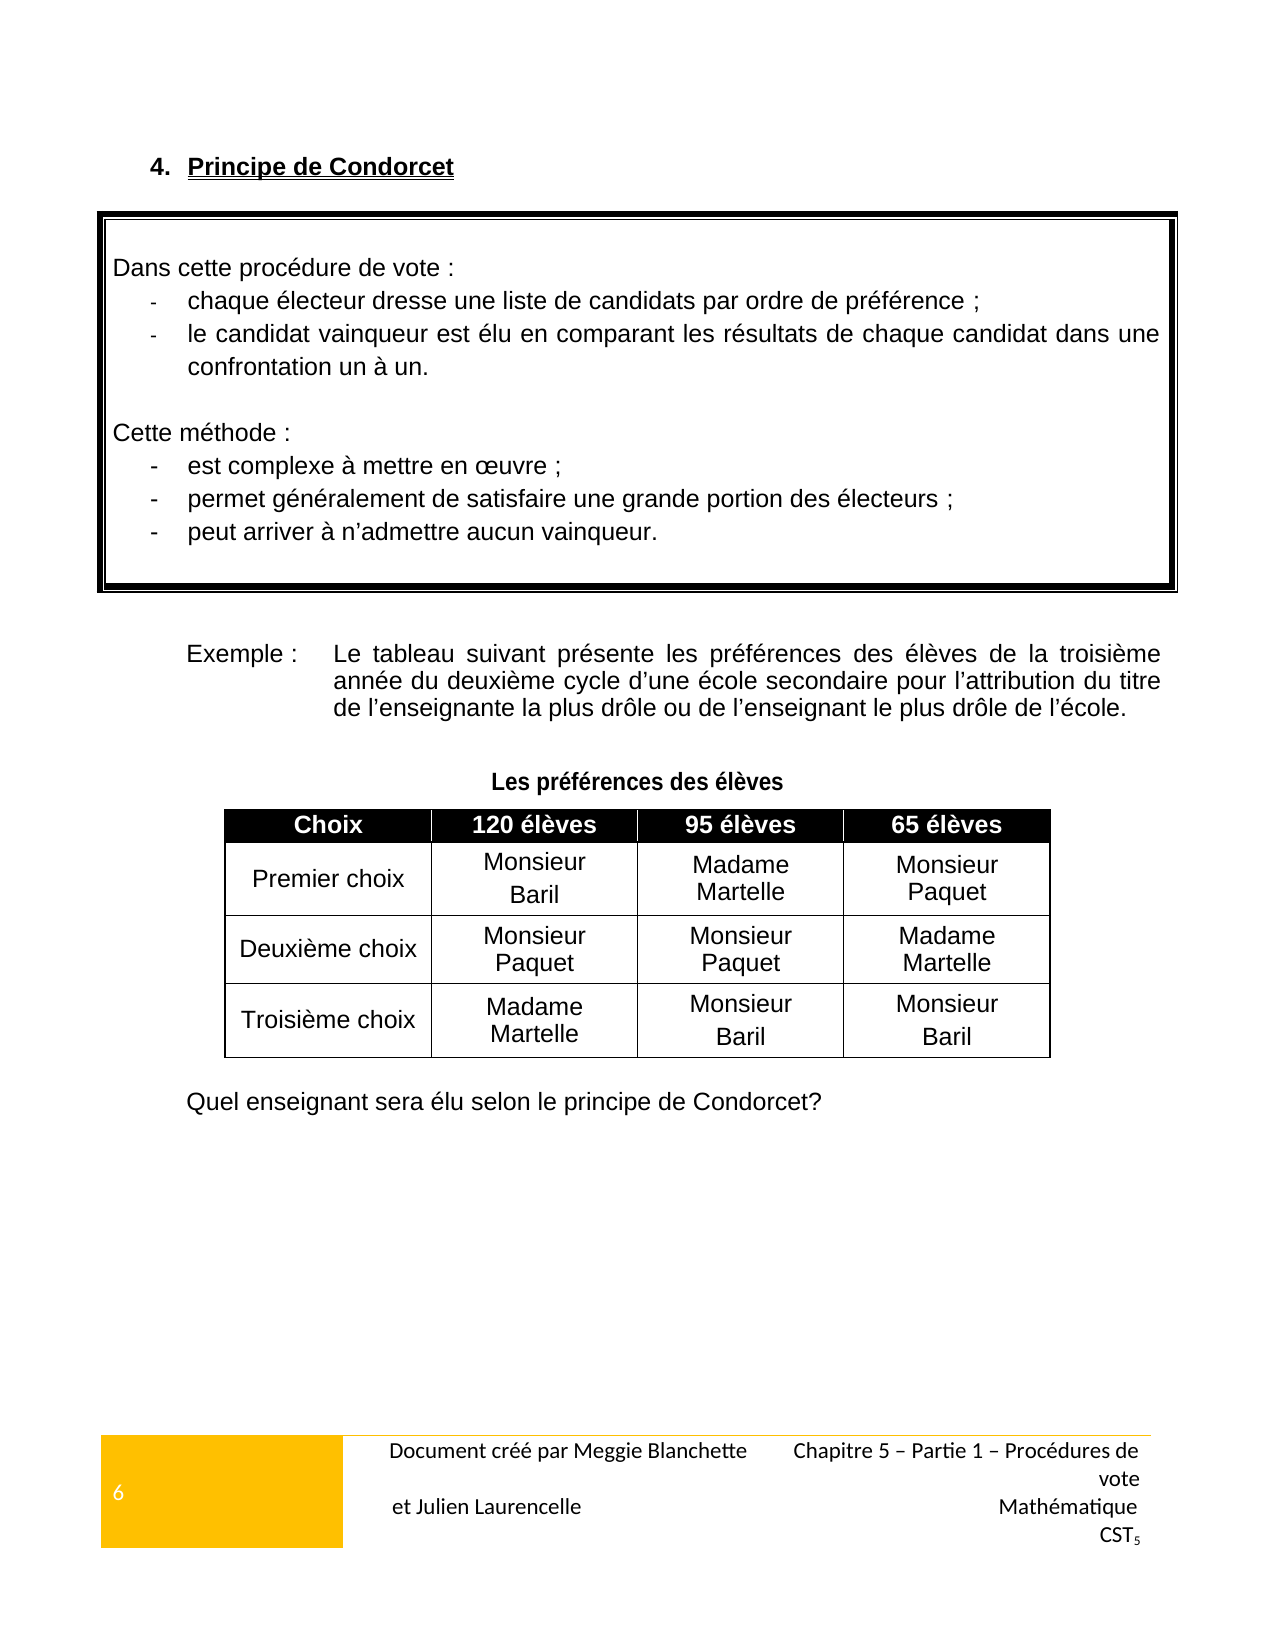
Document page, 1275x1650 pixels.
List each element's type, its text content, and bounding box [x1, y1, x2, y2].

table_header 120 élèves [432, 810, 637, 841]
table_header 65 élèves [844, 810, 1049, 841]
text Exemple : Le tableau suivant présente les préférences des élèves de la troisième année du deuxième cycle d’une école secondaire pour l’attribution du titre de l’enseignante la plus drôle ou de l’enseignant le plus drôle de l’école. [186, 640, 1162, 722]
table_cell Monsieur Baril [432, 843, 637, 915]
table_cell Monsieur Baril [638, 984, 843, 1057]
table_cell Madame Martelle [844, 916, 1049, 983]
subtitle Principe de Condorcet [150, 152, 1162, 181]
table_cell Deuxième choix [226, 916, 431, 983]
text Les préférences des élèves [112, 767, 1162, 797]
table_cell Madame Martelle [638, 843, 843, 915]
table_cell Troisième choix [226, 984, 431, 1057]
table_cell Monsieur Paquet [638, 916, 843, 983]
table_cell Madame Martelle [432, 984, 637, 1057]
table_cell Monsieur Paquet [844, 843, 1049, 915]
table_header Dans cette procédure de vote : chaque électeur dresse une liste de candidats par ordre de préférence ; le candidat vainqueur est élu en comparant les résultats de chaque candidat dans une confrontation un à un. Cette méthode : est complexe à mettre en œuvre ; permet généralement de satisfaire une grande portion des électeurs ; peut arriver à n’admettre aucun vainqueur. [106, 220, 1169, 583]
table_cell Monsieur Baril [844, 984, 1049, 1057]
table_header 95 élèves [638, 810, 843, 841]
text Quel enseignant sera élu selon le principe de Condorcet? [112, 1087, 1162, 1116]
table_cell Monsieur Paquet [432, 916, 637, 983]
table_cell Premier choix [226, 843, 431, 915]
table_header Choix [226, 810, 431, 841]
